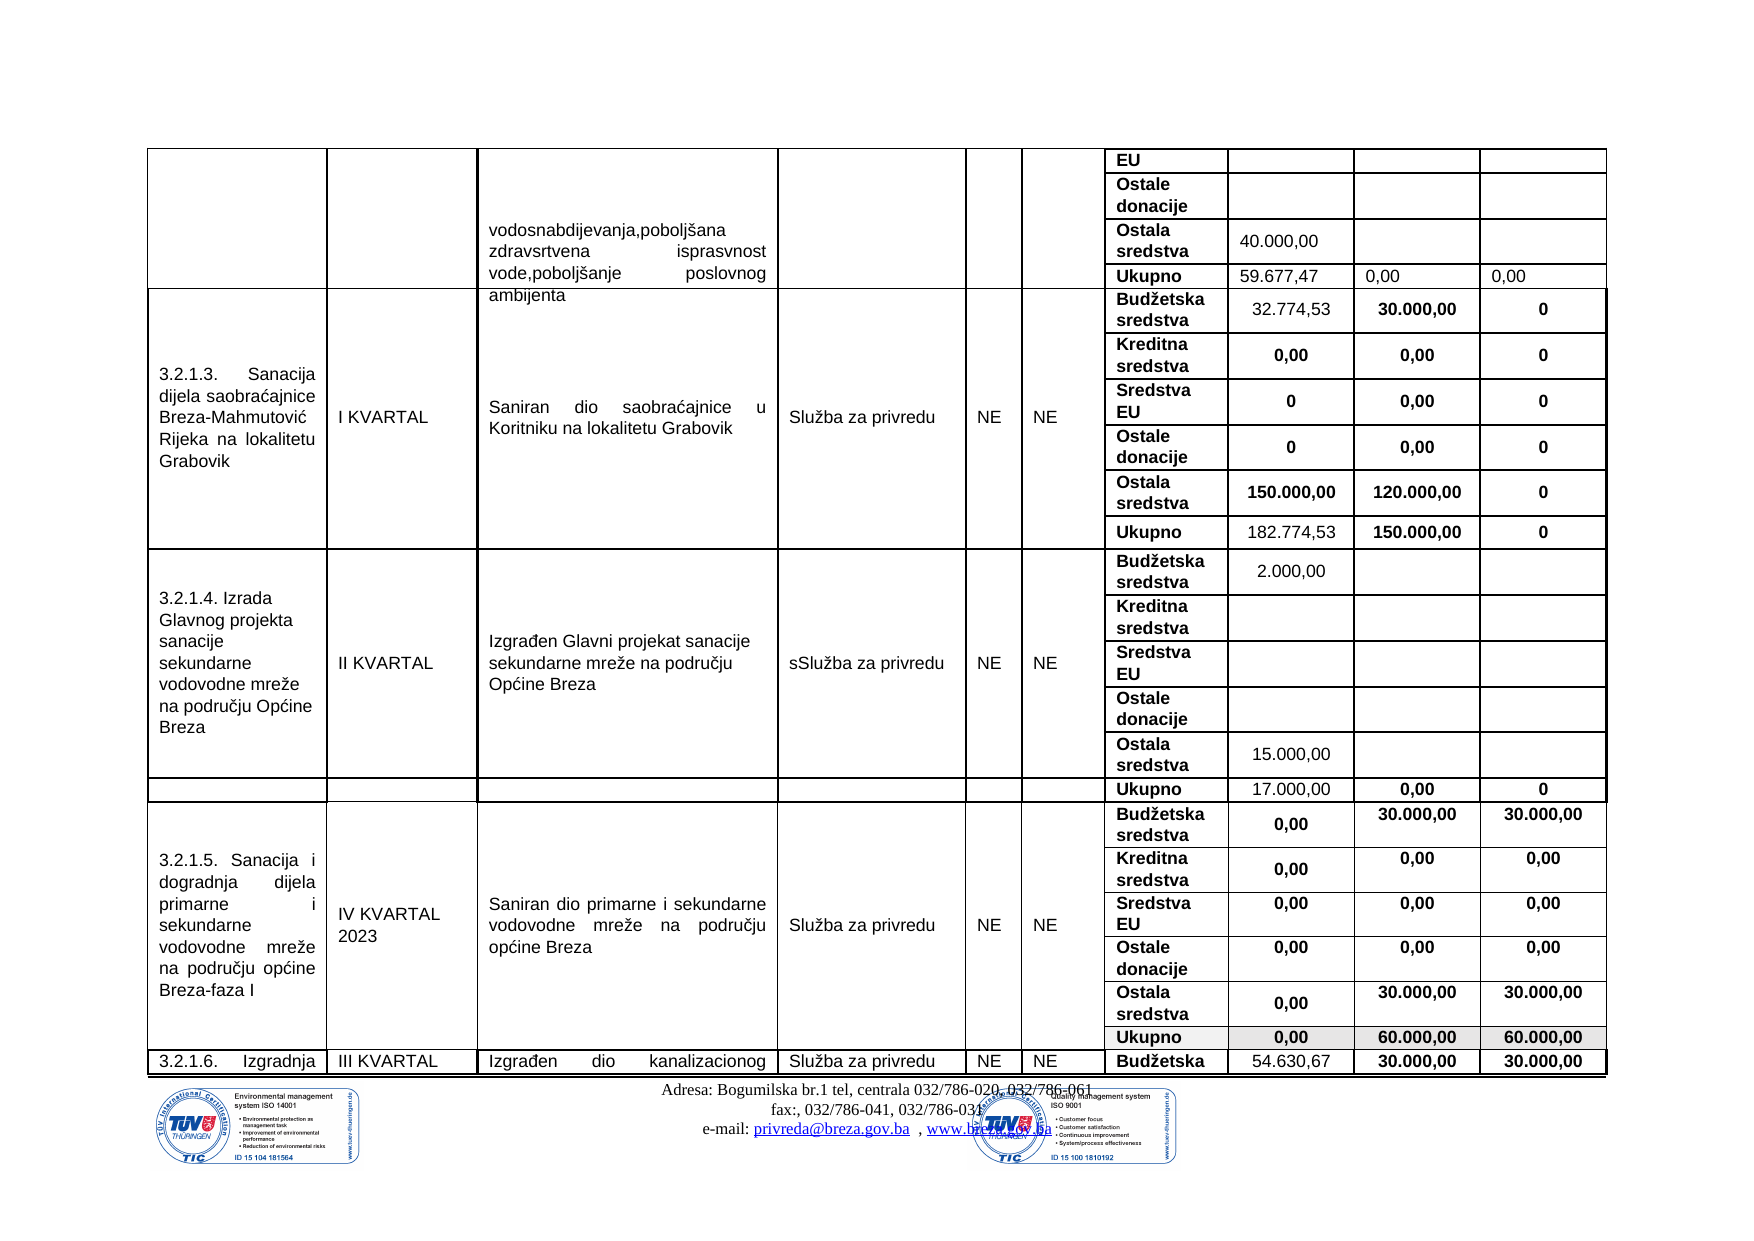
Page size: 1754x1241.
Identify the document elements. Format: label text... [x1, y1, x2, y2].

table_cell [1481, 550, 1605, 594]
table_cell Služba za privredu [779, 289, 965, 548]
table_cell II KVARTAL [328, 550, 476, 777]
table_cell NE [967, 550, 1021, 777]
picture [967, 1081, 1182, 1171]
table_cell NE [1023, 550, 1104, 777]
table_cell 0,00 [1229, 803, 1354, 847]
table_cell 0 [1481, 779, 1605, 801]
table_cell Ostala sredstva [1106, 220, 1227, 263]
table_cell [1481, 733, 1605, 777]
table_cell 0,00 [1481, 848, 1606, 892]
table_cell Ukupno [1106, 517, 1227, 548]
table_cell [1355, 550, 1479, 594]
table_cell 3.2.1.5. Sanacija i dogradnja dijela primarne i sekundarne vodovodne mreže na području općine Breza-faza I [148, 803, 326, 1049]
table_cell Saniran dio saobraćajnice u Koritniku na lokalitetu Grabovik [479, 289, 777, 548]
table_cell 0,00 [1229, 848, 1354, 892]
table_cell 0,00 [1229, 937, 1354, 981]
table_cell NE [966, 803, 1021, 1049]
table_cell NE [1023, 1051, 1104, 1073]
table_cell 0,00 [1229, 982, 1354, 1026]
table_cell 0,00 [1355, 893, 1480, 936]
table_cell 17.000,00 [1229, 779, 1353, 801]
table_cell [1481, 150, 1606, 172]
table_cell sSlužba za privredu [779, 550, 965, 777]
picture [150, 1081, 365, 1171]
table_cell 0 [1481, 517, 1605, 548]
table_cell [1229, 596, 1353, 640]
table_cell [1481, 220, 1606, 263]
table_cell [779, 779, 965, 801]
table_cell [328, 779, 476, 801]
table_cell Ostala sredstva [1106, 733, 1227, 777]
table_cell [1229, 150, 1353, 172]
table_cell 150.000,00 [1355, 517, 1479, 548]
table_cell III KVARTAL 2022 [328, 1050, 476, 1073]
table_cell 0,00 [1481, 265, 1606, 287]
table_cell 0 [1481, 380, 1605, 423]
table_cell [1355, 220, 1479, 263]
table_cell [1481, 642, 1605, 686]
table_cell [1355, 642, 1479, 686]
table_cell 0,00 [1355, 265, 1479, 287]
table_cell 150.000,00 [1229, 471, 1353, 515]
table_cell 0,00 [1355, 334, 1479, 378]
table_cell [1355, 688, 1479, 731]
table_cell 30.000,00 [1481, 982, 1606, 1026]
table_cell 120.000,00 [1355, 471, 1479, 515]
table_cell 15.000,00 [1229, 733, 1353, 777]
table_cell NE [1022, 803, 1104, 1049]
table_cell 0,00 [1229, 893, 1354, 936]
table_cell IV KVARTAL 2023 [327, 802, 477, 1049]
table_cell [1229, 174, 1353, 217]
table_cell 59.677,47 [1229, 265, 1353, 287]
table_cell Ostale donacije [1105, 937, 1228, 981]
table_cell NE [967, 1051, 1021, 1073]
table_cell [1355, 150, 1479, 172]
table_cell Sredstva EU [1105, 893, 1228, 936]
table_cell 30.000,00 [1355, 982, 1480, 1026]
table_cell [1229, 642, 1353, 686]
table_cell 30.000,00 [1355, 289, 1479, 332]
table_cell Služba za privredu [779, 1051, 965, 1073]
table_cell Budžetska sredstva [1106, 289, 1227, 332]
table_cell 0 [1481, 426, 1605, 469]
table_cell 0,00 [1229, 334, 1353, 378]
table_cell Ostale donacije [1106, 174, 1227, 217]
table_cell 3.2.1.4. Izrada Glavnog projekta sanacije sekundarne vodovodne mreže na području Općine Breza [149, 550, 326, 777]
table_cell [149, 779, 326, 801]
table_cell 54.630,67 [1229, 1050, 1353, 1073]
table_cell Izgrađen Glavni projekat sanacije sekundarne mreže na području Općine Breza [479, 550, 777, 777]
table_cell 0 [1229, 426, 1353, 469]
table_cell Ostale donacije [1106, 426, 1227, 469]
table_cell [967, 779, 1021, 801]
table_cell 0,00 [1355, 937, 1480, 981]
table_cell 3.2.1.3. Sanacija dijela saobraćajnice Breza-Mahmutović Rijeka na lokalitetu Grabovik [149, 289, 326, 548]
table_cell Ostale donacije [1106, 688, 1227, 731]
table_cell 0 [1229, 380, 1353, 423]
table_cell [1023, 779, 1104, 801]
table_cell NE [967, 289, 1021, 548]
table_cell Ostala sredstva [1106, 471, 1227, 515]
table_cell [1355, 596, 1479, 640]
table_cell 30.000,00 [1481, 803, 1606, 847]
table_cell 32.774,53 [1229, 289, 1353, 332]
table_cell 60.000,00 [1481, 1027, 1606, 1049]
table_cell 0,00 [1355, 848, 1480, 892]
table_cell [1229, 688, 1353, 731]
table_cell Budžetska sredstva [1105, 803, 1228, 847]
table_cell Ukupno [1105, 1027, 1228, 1049]
table_cell Sredstva EU [1106, 150, 1227, 172]
table_cell 0,00 [1355, 779, 1479, 801]
table_cell Sredstva EU [1106, 380, 1227, 423]
table_cell 0 [1481, 289, 1605, 332]
table_cell 182.774,53 [1229, 517, 1353, 548]
table_cell 40.000,00 [1229, 220, 1353, 263]
table_cell Kreditna sredstva [1106, 596, 1227, 640]
table_cell [1355, 733, 1479, 777]
table_cell 0 [1481, 471, 1605, 515]
table_cell [479, 779, 777, 801]
table_cell Ostala sredstva [1105, 982, 1228, 1026]
table_cell [1481, 174, 1606, 217]
table_cell 60.000,00 [1355, 1027, 1480, 1049]
table_cell Saniran dio primarne i sekundarne vodovodne mreže na području općine Breza [478, 803, 777, 1049]
table_cell Sredstva EU [1106, 642, 1227, 686]
table_cell 0 [1481, 334, 1605, 378]
table_cell 30.000,00 [1355, 1050, 1479, 1073]
table_cell 30.000,00 [1355, 803, 1480, 847]
table_cell Ukupno [1106, 265, 1227, 287]
table_cell 0,00 [1229, 1027, 1354, 1049]
table_cell 2.000,00 [1229, 550, 1353, 594]
table_cell Izgrađen dio kanalizacionog sistema u MZ Gornja Breza – lokalitet Dužice [479, 1051, 777, 1073]
table_cell 0,00 [1355, 380, 1479, 423]
table_cell 0,00 [1481, 937, 1606, 981]
table_cell [1481, 596, 1605, 640]
table_cell NE [1023, 289, 1104, 548]
table_cell Kreditna sredstva [1105, 848, 1228, 892]
table_cell Služba za privredu [778, 803, 965, 1049]
table_cell Kreditna sredstva [1106, 334, 1227, 378]
table_cell Budžetska sredstva [1106, 550, 1227, 594]
table_cell [1481, 688, 1605, 731]
table_cell Budžetska sredstva [1106, 1050, 1227, 1073]
table_cell Ukupno [1106, 779, 1227, 801]
table_cell 30.000,00 [1481, 1050, 1605, 1073]
table_cell 0,00 [1355, 426, 1479, 469]
table_cell [1355, 174, 1479, 217]
table_cell 0,00 [1481, 893, 1606, 936]
table_cell I KVARTAL [328, 289, 476, 548]
